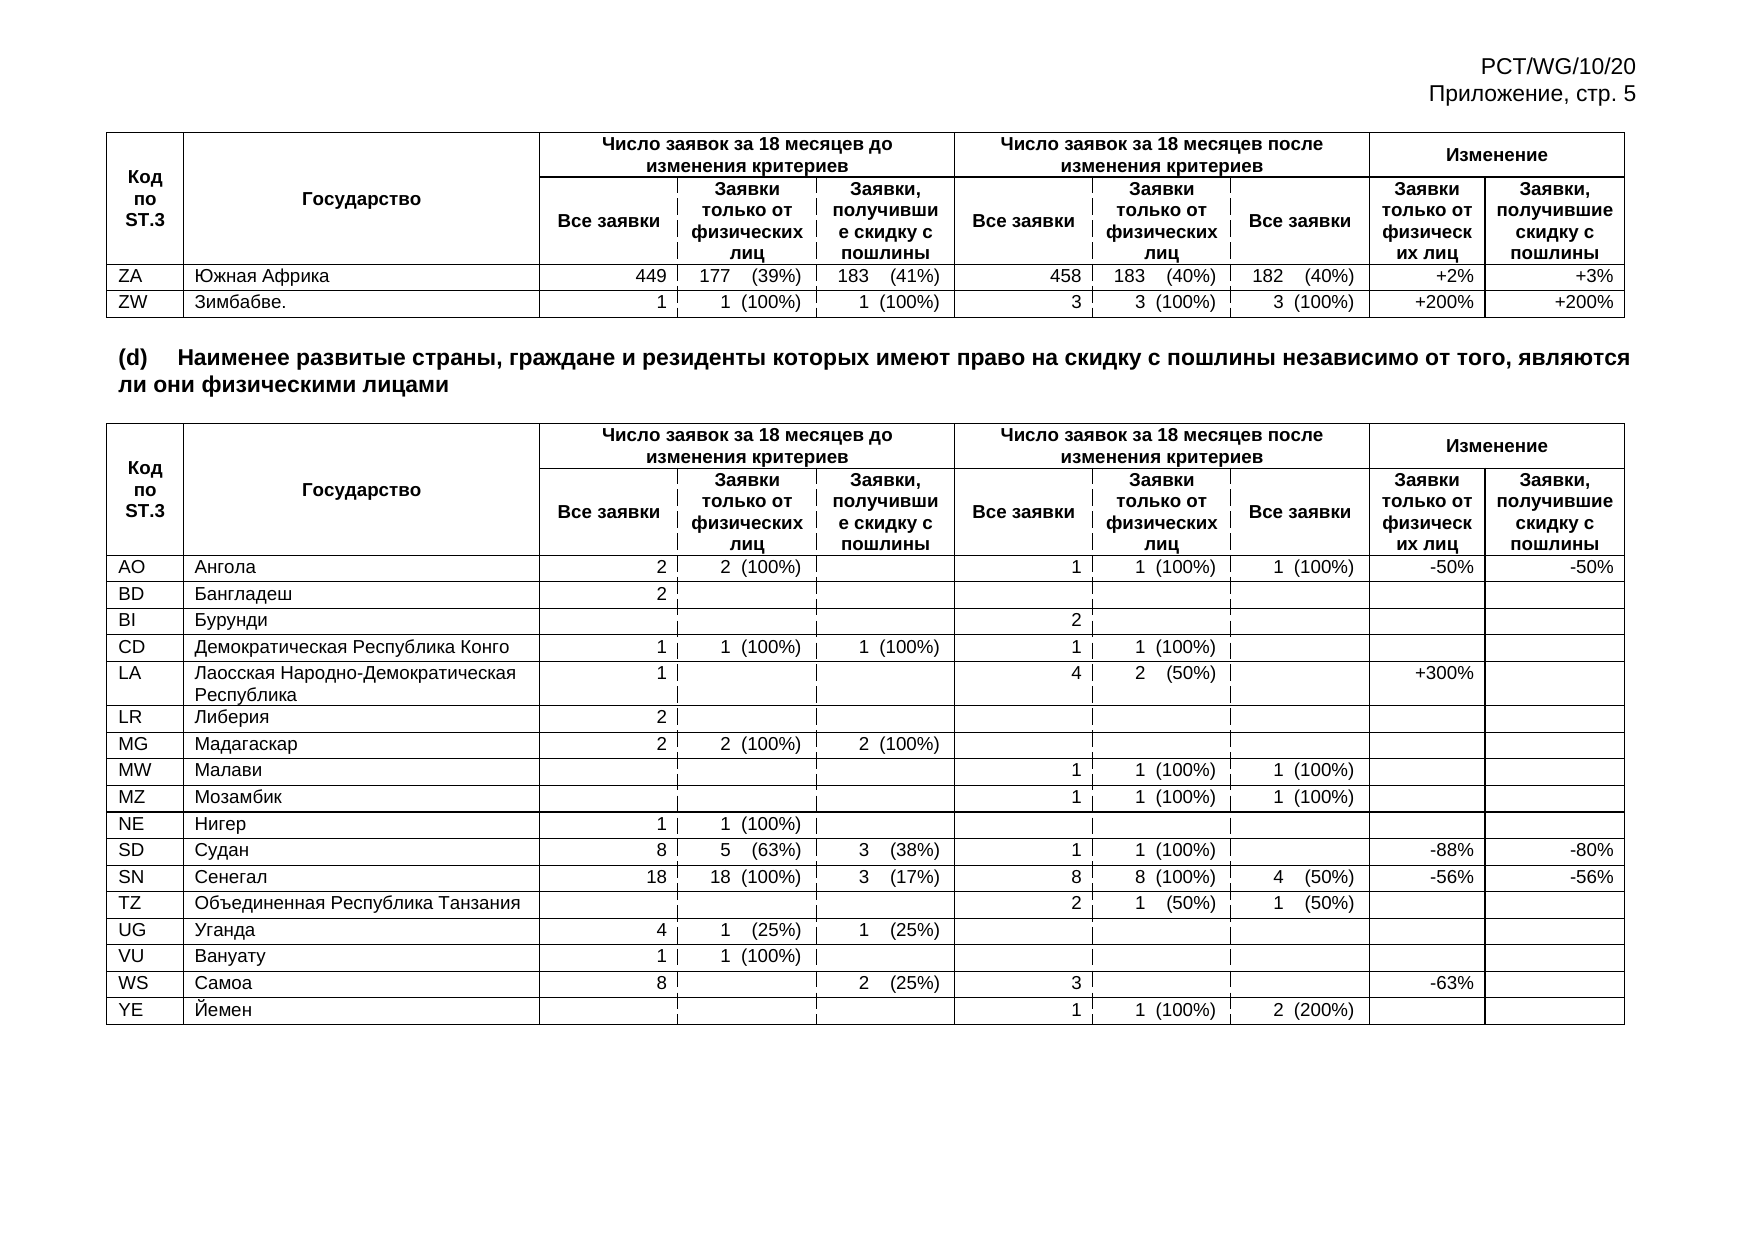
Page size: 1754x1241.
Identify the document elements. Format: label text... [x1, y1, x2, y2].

table_cell -56% [1370, 866, 1484, 891]
table_cell 1 (50%) [1093, 892, 1231, 918]
table_cell [1370, 635, 1484, 661]
table_cell Либерия [184, 706, 539, 732]
table_cell ZW [107, 291, 183, 317]
table_cell [1370, 945, 1484, 971]
table_cell Самоа [184, 972, 539, 997]
table_cell +300% [1370, 662, 1484, 705]
table_cell Зимбабве. [184, 291, 539, 317]
table_cell 1 (100%) [1093, 839, 1231, 864]
table_cell Все заявки [1231, 178, 1369, 264]
table_cell 2 [955, 609, 1092, 634]
table_cell 1 (100%) [816, 291, 954, 317]
table_cell 1 [540, 945, 678, 971]
table_cell [955, 919, 1092, 944]
table_cell [678, 706, 816, 732]
table_cell LA [107, 662, 183, 705]
table_cell [1370, 706, 1484, 732]
table_cell 1 (100%) [1231, 786, 1369, 811]
table_cell [540, 609, 678, 634]
table_cell Все заявки [1231, 469, 1369, 555]
table_cell [1370, 892, 1484, 918]
table_cell [1486, 635, 1624, 661]
table_cell [1370, 919, 1484, 944]
table_cell LR [107, 706, 183, 732]
table_cell [1231, 706, 1369, 732]
table_cell 8 (100%) [1093, 866, 1231, 891]
table_cell Заявки только от физических лиц [678, 178, 816, 264]
table_header Государство [184, 133, 539, 264]
table_cell MW [107, 759, 183, 785]
table_header Код по ST.3 [107, 424, 183, 555]
table_cell Все заявки [955, 178, 1092, 264]
table_cell 1 [540, 635, 678, 661]
table_cell [540, 998, 678, 1024]
table_cell Заявки только от физических лиц [1093, 469, 1231, 555]
table_cell [816, 892, 954, 918]
table_cell [1486, 972, 1624, 997]
table_cell [1486, 813, 1624, 838]
table_cell [1370, 582, 1484, 608]
table_cell 1 [955, 635, 1092, 661]
table_cell [1486, 998, 1624, 1024]
table_cell [1231, 839, 1369, 864]
table_cell [1370, 733, 1484, 758]
table_cell CD [107, 635, 183, 661]
table_cell 458 [955, 265, 1092, 290]
table_cell 1 (100%) [678, 291, 816, 317]
table_cell 8 [540, 972, 678, 997]
table_cell Нигер [184, 813, 539, 838]
text (d) Наименее развитые страны, граждане и резиденты которых имеют право на скидку с пошлины независимо от того, являются ли они физическими лицами [118, 344, 1636, 397]
table_cell 4 (50%) [1231, 866, 1369, 891]
table_cell AO [107, 556, 183, 581]
table_cell BD [107, 582, 183, 608]
table_cell 182 (40%) [1231, 265, 1369, 290]
table_header Изменение [1370, 424, 1624, 467]
table_cell Заявки только от физических лиц [1093, 178, 1231, 264]
table_cell Все заявки [540, 178, 678, 264]
table_cell [1231, 582, 1369, 608]
table_cell Вануату [184, 945, 539, 971]
table_cell 2 [540, 733, 678, 758]
table_cell WS [107, 972, 183, 997]
table_cell [1486, 582, 1624, 608]
table_header Государство [184, 424, 539, 555]
table_cell [816, 945, 954, 971]
table_cell [1231, 972, 1369, 997]
table_cell [1093, 706, 1231, 732]
table_cell 2 [540, 706, 678, 732]
table_cell 1 (100%) [678, 635, 816, 661]
table_cell 3 [955, 291, 1092, 317]
table_cell -56% [1486, 866, 1624, 891]
table_cell [1370, 998, 1484, 1024]
table_cell 2 (100%) [678, 733, 816, 758]
table_cell Все заявки [955, 469, 1092, 555]
table_cell [816, 582, 954, 608]
table_cell Уганда [184, 919, 539, 944]
table_cell 1 [955, 998, 1092, 1024]
table_cell [1093, 945, 1231, 971]
table_cell Заявки только от физических лиц [1370, 469, 1484, 555]
table_cell [678, 892, 816, 918]
table_cell UG [107, 919, 183, 944]
table_cell -80% [1486, 839, 1624, 864]
table_cell [1231, 635, 1369, 661]
table_cell [1486, 706, 1624, 732]
table_cell 1 [955, 759, 1092, 785]
table_header Число заявок за 18 месяцев до изменения критериев [540, 133, 954, 176]
table_cell 18 [540, 866, 678, 891]
table_cell Все заявки [540, 469, 678, 555]
table_cell [678, 786, 816, 811]
table_cell 5 (63%) [678, 839, 816, 864]
table_cell 1 (100%) [1231, 759, 1369, 785]
table_cell 3 (38%) [816, 839, 954, 864]
table_cell [955, 945, 1092, 971]
table_cell Лаосская Народно-Демократическая Республика [184, 662, 539, 705]
table_cell Йемен [184, 998, 539, 1024]
table_cell Сенегал [184, 866, 539, 891]
table_cell +200% [1486, 291, 1624, 317]
table_cell [816, 759, 954, 785]
table_cell Демократическая Республика Конго [184, 635, 539, 661]
table_cell [1486, 919, 1624, 944]
table_cell 1 [540, 662, 678, 705]
table_cell [955, 733, 1092, 758]
table_cell [816, 786, 954, 811]
table_cell [1093, 582, 1231, 608]
table_cell 1 (25%) [816, 919, 954, 944]
table_cell Объединенная Республика Танзания [184, 892, 539, 918]
table_cell [1093, 609, 1231, 634]
table_cell Заявки, получившие скидку с пошлины [816, 469, 954, 555]
table_cell 1 (100%) [816, 635, 954, 661]
table_cell [540, 892, 678, 918]
table_cell [540, 759, 678, 785]
table_cell [678, 609, 816, 634]
table_cell [1486, 759, 1624, 785]
table_cell [1231, 919, 1369, 944]
table_cell VU [107, 945, 183, 971]
table_cell 1 (100%) [678, 945, 816, 971]
table_cell [1231, 733, 1369, 758]
table_cell NE [107, 813, 183, 838]
table_cell [1093, 919, 1231, 944]
table_cell [1370, 813, 1484, 838]
table_cell -50% [1370, 556, 1484, 581]
table_cell [1486, 662, 1624, 705]
table_cell 3 (100%) [1231, 291, 1369, 317]
table_cell 2 [955, 892, 1092, 918]
table_cell 183 (40%) [1093, 265, 1231, 290]
table_cell 1 [540, 291, 678, 317]
table_cell BI [107, 609, 183, 634]
table_cell MG [107, 733, 183, 758]
table_cell 3 (17%) [816, 866, 954, 891]
table_cell 1 (25%) [678, 919, 816, 944]
table_header Число заявок за 18 месяцев после изменения критериев [955, 133, 1369, 176]
table_cell 18 (100%) [678, 866, 816, 891]
table_cell 449 [540, 265, 678, 290]
table_cell [678, 662, 816, 705]
table_cell 1 [955, 556, 1092, 581]
table_cell [1231, 813, 1369, 838]
table_cell +2% [1370, 265, 1484, 290]
table_header Число заявок за 18 месяцев до изменения критериев [540, 424, 954, 467]
table_cell 3 [955, 972, 1092, 997]
table_cell 1 (100%) [1093, 786, 1231, 811]
table_cell MZ [107, 786, 183, 811]
table_header Изменение [1370, 133, 1624, 176]
table_cell -63% [1370, 972, 1484, 997]
table_cell YE [107, 998, 183, 1024]
table_header Код по ST.3 [107, 133, 183, 264]
table_cell 1 [540, 813, 678, 838]
table_cell [955, 706, 1092, 732]
table_cell [1231, 945, 1369, 971]
table_cell 2 (25%) [816, 972, 954, 997]
table_cell [816, 813, 954, 838]
table_cell SD [107, 839, 183, 864]
table_cell [1370, 609, 1484, 634]
table_cell [816, 609, 954, 634]
table_cell 2 (100%) [816, 733, 954, 758]
table_cell +200% [1370, 291, 1484, 317]
table_cell Заявки только от физических лиц [1370, 178, 1484, 264]
table_cell [678, 998, 816, 1024]
table_cell SN [107, 866, 183, 891]
table_cell Заявки, получившие скидку с пошлины [816, 178, 954, 264]
table_cell -88% [1370, 839, 1484, 864]
table_cell [816, 556, 954, 581]
table_cell [1231, 609, 1369, 634]
table_cell 3 (100%) [1093, 291, 1231, 317]
table_cell [1093, 733, 1231, 758]
table_cell 2 [540, 582, 678, 608]
table_cell [1093, 972, 1231, 997]
table_cell Заявки только от физических лиц [678, 469, 816, 555]
table_cell [1370, 786, 1484, 811]
table_header Число заявок за 18 месяцев после изменения критериев [955, 424, 1369, 467]
table_cell [540, 786, 678, 811]
table_cell Южная Африка [184, 265, 539, 290]
table_cell 2 (100%) [678, 556, 816, 581]
table_cell [1093, 813, 1231, 838]
table_cell Бурунди [184, 609, 539, 634]
table_cell 8 [955, 866, 1092, 891]
table_cell 4 [955, 662, 1092, 705]
table_cell 1 [955, 786, 1092, 811]
table_cell [955, 813, 1092, 838]
table_cell 1 (100%) [1093, 759, 1231, 785]
table_cell Мозамбик [184, 786, 539, 811]
table_cell 1 (100%) [1093, 998, 1231, 1024]
table_cell [1370, 759, 1484, 785]
table_cell Заявки, получившие скидку с пошлины [1486, 178, 1624, 264]
table_cell [1231, 662, 1369, 705]
table_cell Ангола [184, 556, 539, 581]
table_cell 4 [540, 919, 678, 944]
table_cell [816, 998, 954, 1024]
table_cell [1486, 733, 1624, 758]
table_cell Мадагаскар [184, 733, 539, 758]
table_cell [1486, 609, 1624, 634]
table_cell Бангладеш [184, 582, 539, 608]
table_cell [1486, 945, 1624, 971]
table_cell [678, 972, 816, 997]
table_cell [955, 582, 1092, 608]
table_cell 2 (50%) [1093, 662, 1231, 705]
table_cell [678, 582, 816, 608]
table_cell Заявки, получившие скидку с пошлины [1486, 469, 1624, 555]
table_cell [1486, 892, 1624, 918]
table_cell 177 (39%) [678, 265, 816, 290]
table_cell 1 (50%) [1231, 892, 1369, 918]
table_cell +3% [1486, 265, 1624, 290]
table_cell 1 [955, 839, 1092, 864]
table_cell Судан [184, 839, 539, 864]
table_cell 1 (100%) [678, 813, 816, 838]
table_cell 183 (41%) [816, 265, 954, 290]
table_cell -50% [1486, 556, 1624, 581]
table_cell [1486, 786, 1624, 811]
table_cell 1 (100%) [1093, 556, 1231, 581]
table_cell 1 (100%) [1093, 635, 1231, 661]
table_cell 1 (100%) [1231, 556, 1369, 581]
table_cell [678, 759, 816, 785]
table_cell TZ [107, 892, 183, 918]
table_cell ZA [107, 265, 183, 290]
table_cell Малави [184, 759, 539, 785]
table_cell [816, 706, 954, 732]
table_cell [816, 662, 954, 705]
table_cell 2 [540, 556, 678, 581]
table_cell 2 (200%) [1231, 998, 1369, 1024]
table_cell 8 [540, 839, 678, 864]
